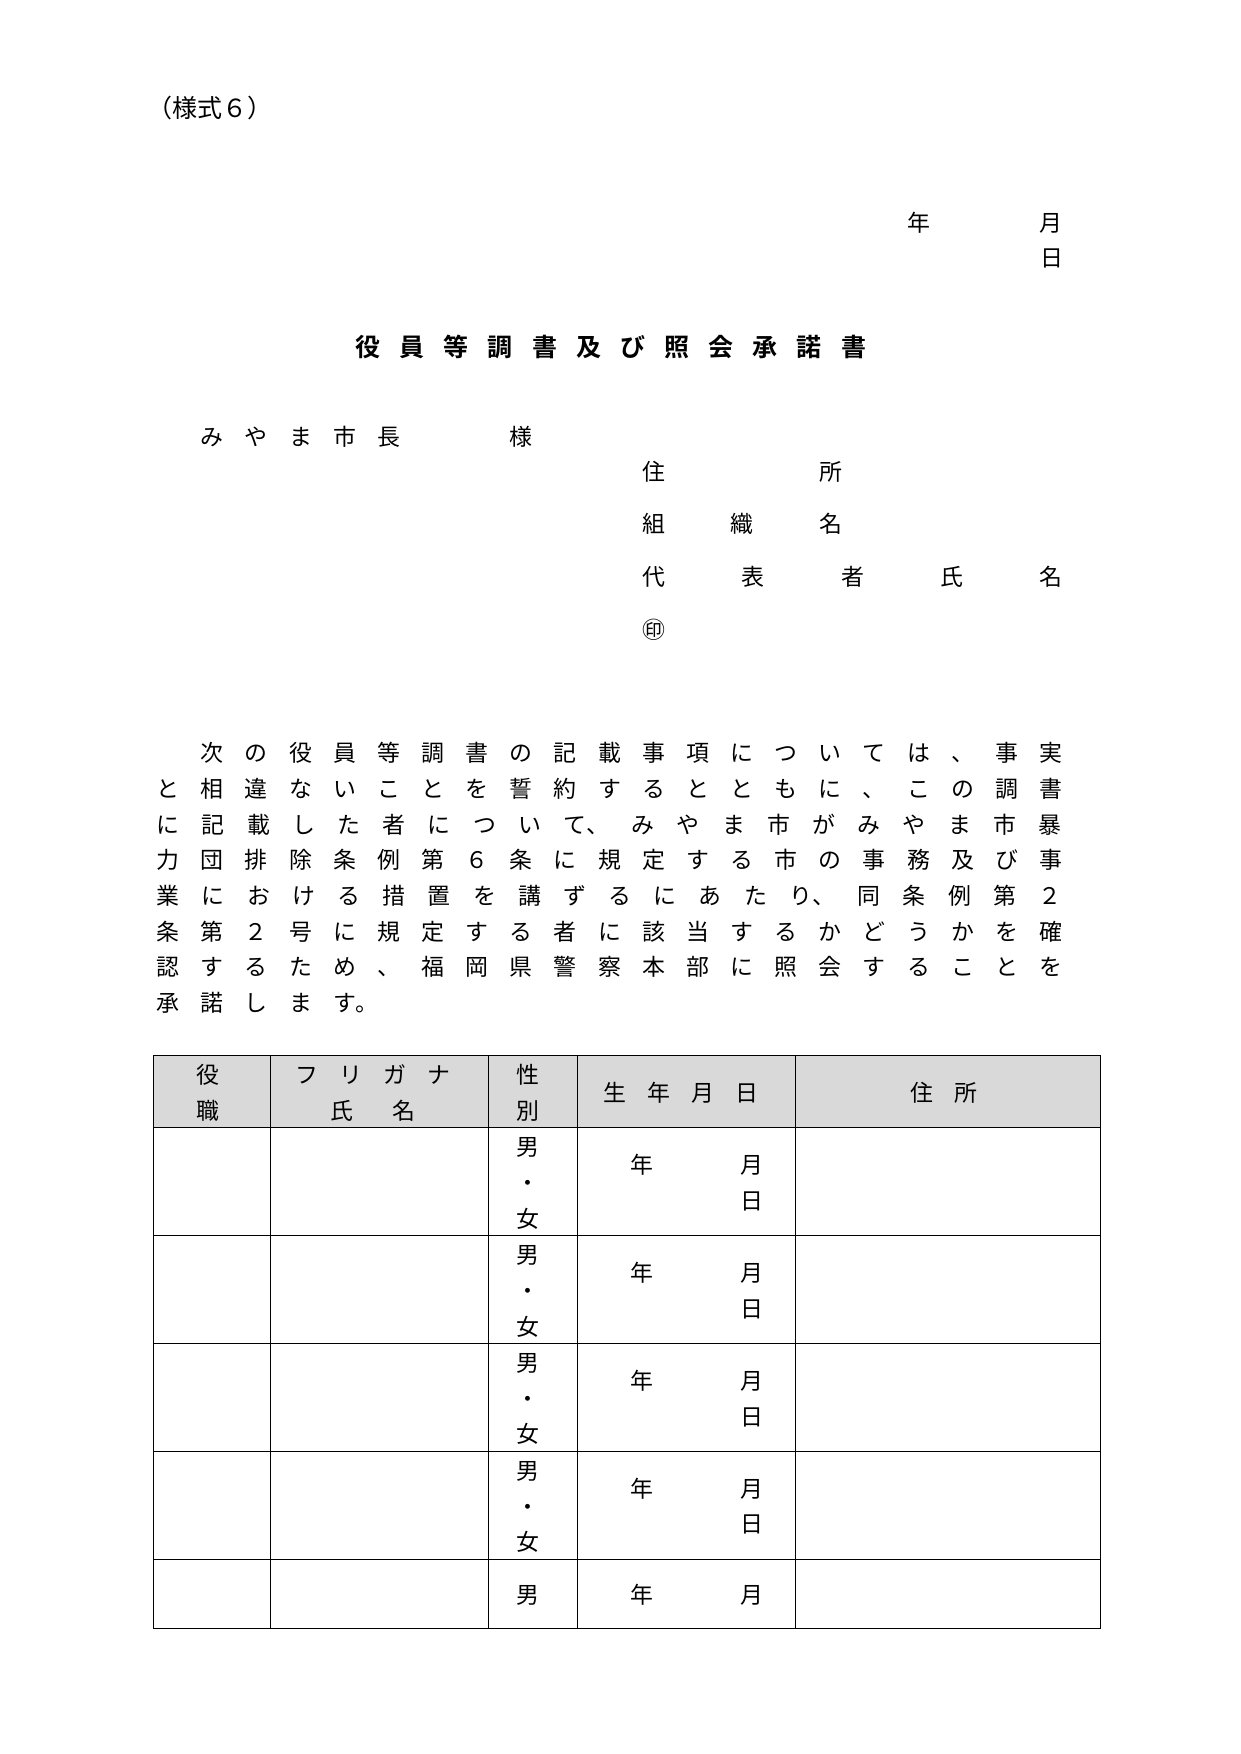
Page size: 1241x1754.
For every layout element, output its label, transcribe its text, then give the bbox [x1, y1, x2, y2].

table_cell [271, 1236, 488, 1343]
table_header 生年月日 [578, 1056, 795, 1127]
table_cell 年 月 日 [578, 1452, 795, 1559]
text 住 所 [621, 453, 1084, 488]
text 年 月 日 [156, 203, 1084, 275]
table_cell [796, 1236, 1100, 1343]
table_cell 年 月 日 [578, 1344, 795, 1451]
table_cell [154, 1560, 270, 1627]
text 次の役員等調書の記載事項については、事実と相違ないことを誓約するとともに、この調書に記載した者について、みやま市がみやま市暴力団排除条例第６条に規定する市の事務及び事業における措置を講ずるにあたり、同条例第２条第２号に規定する者に該当するかどうかを確認するため、福岡県警察本部に照会することを承諾します。 [156, 734, 1084, 1019]
table_cell 年 月 日 [578, 1560, 795, 1627]
table_cell [796, 1452, 1100, 1559]
table_cell 年 月 日 [578, 1128, 795, 1235]
table_cell [154, 1452, 270, 1559]
table_cell 男・女 [489, 1452, 577, 1559]
table_cell 男・女 [489, 1236, 577, 1343]
table_cell [796, 1128, 1100, 1235]
table_cell 男・女 [489, 1128, 577, 1235]
table_header フリガナ 氏名 [271, 1056, 488, 1127]
table_cell 年 月 日 [578, 1236, 795, 1343]
table_cell [154, 1128, 270, 1235]
table_cell [796, 1560, 1100, 1627]
text 組 織 名 [621, 505, 1084, 541]
table_header 性別 [489, 1056, 577, 1127]
table_header 役職 [154, 1056, 270, 1127]
table_cell [154, 1344, 270, 1451]
table_cell [271, 1452, 488, 1559]
table_header 住所 [796, 1056, 1100, 1127]
table_cell 男・女 [489, 1560, 577, 1627]
table_cell 男・女 [489, 1344, 577, 1451]
table_cell [796, 1344, 1100, 1451]
table_cell [271, 1344, 488, 1451]
table_cell [154, 1236, 270, 1343]
text 役員等調書及び照会承諾書 [156, 310, 1084, 382]
text 代表者氏名 ㊞ [621, 557, 1084, 646]
text みやま市長 様 [156, 417, 1084, 453]
table_cell [271, 1560, 488, 1627]
table_cell [271, 1128, 488, 1235]
